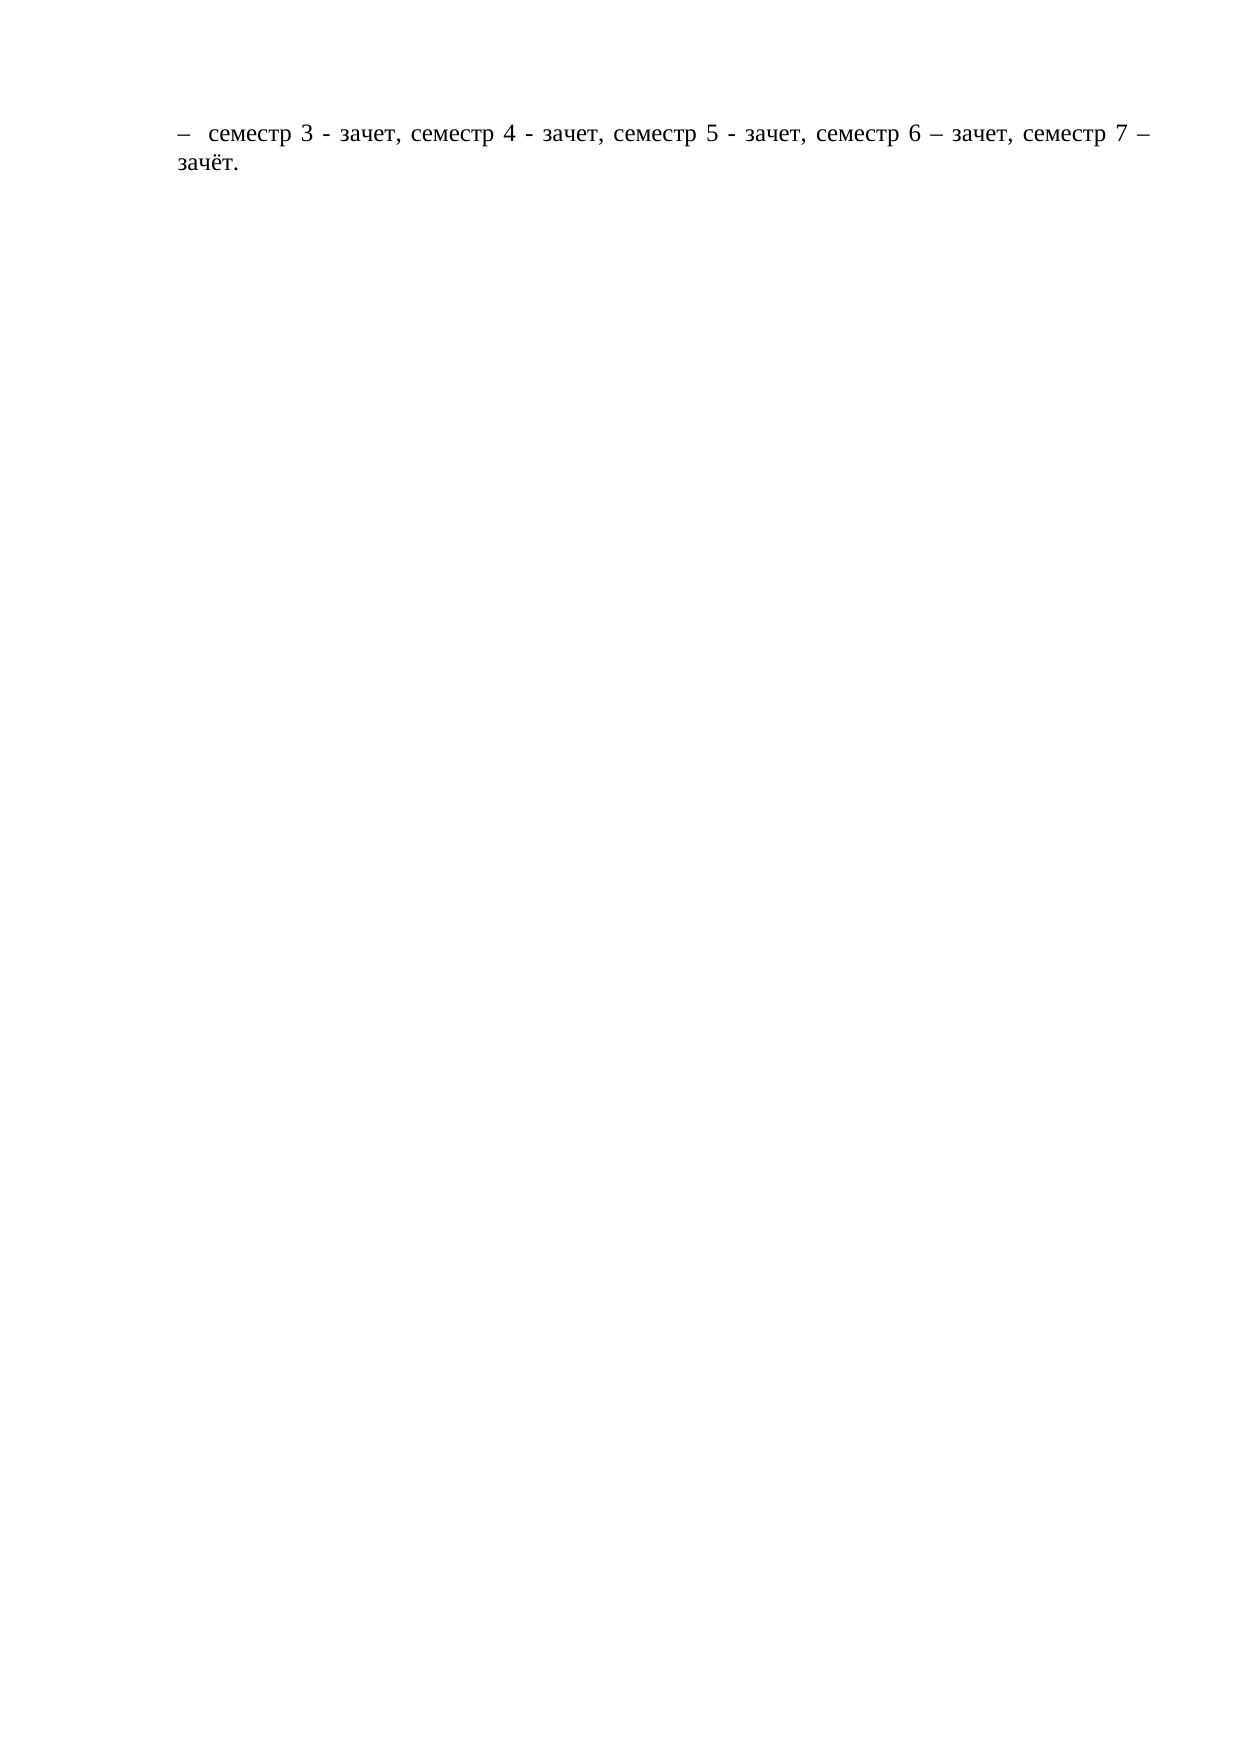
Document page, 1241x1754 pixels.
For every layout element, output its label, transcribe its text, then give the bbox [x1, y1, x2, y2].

text – семестр 3 - зачет, семестр 4 - зачет, семестр 5 - зачет, семестр 6 – зачет, семестр 7 – зачёт. [177, 118, 1152, 176]
